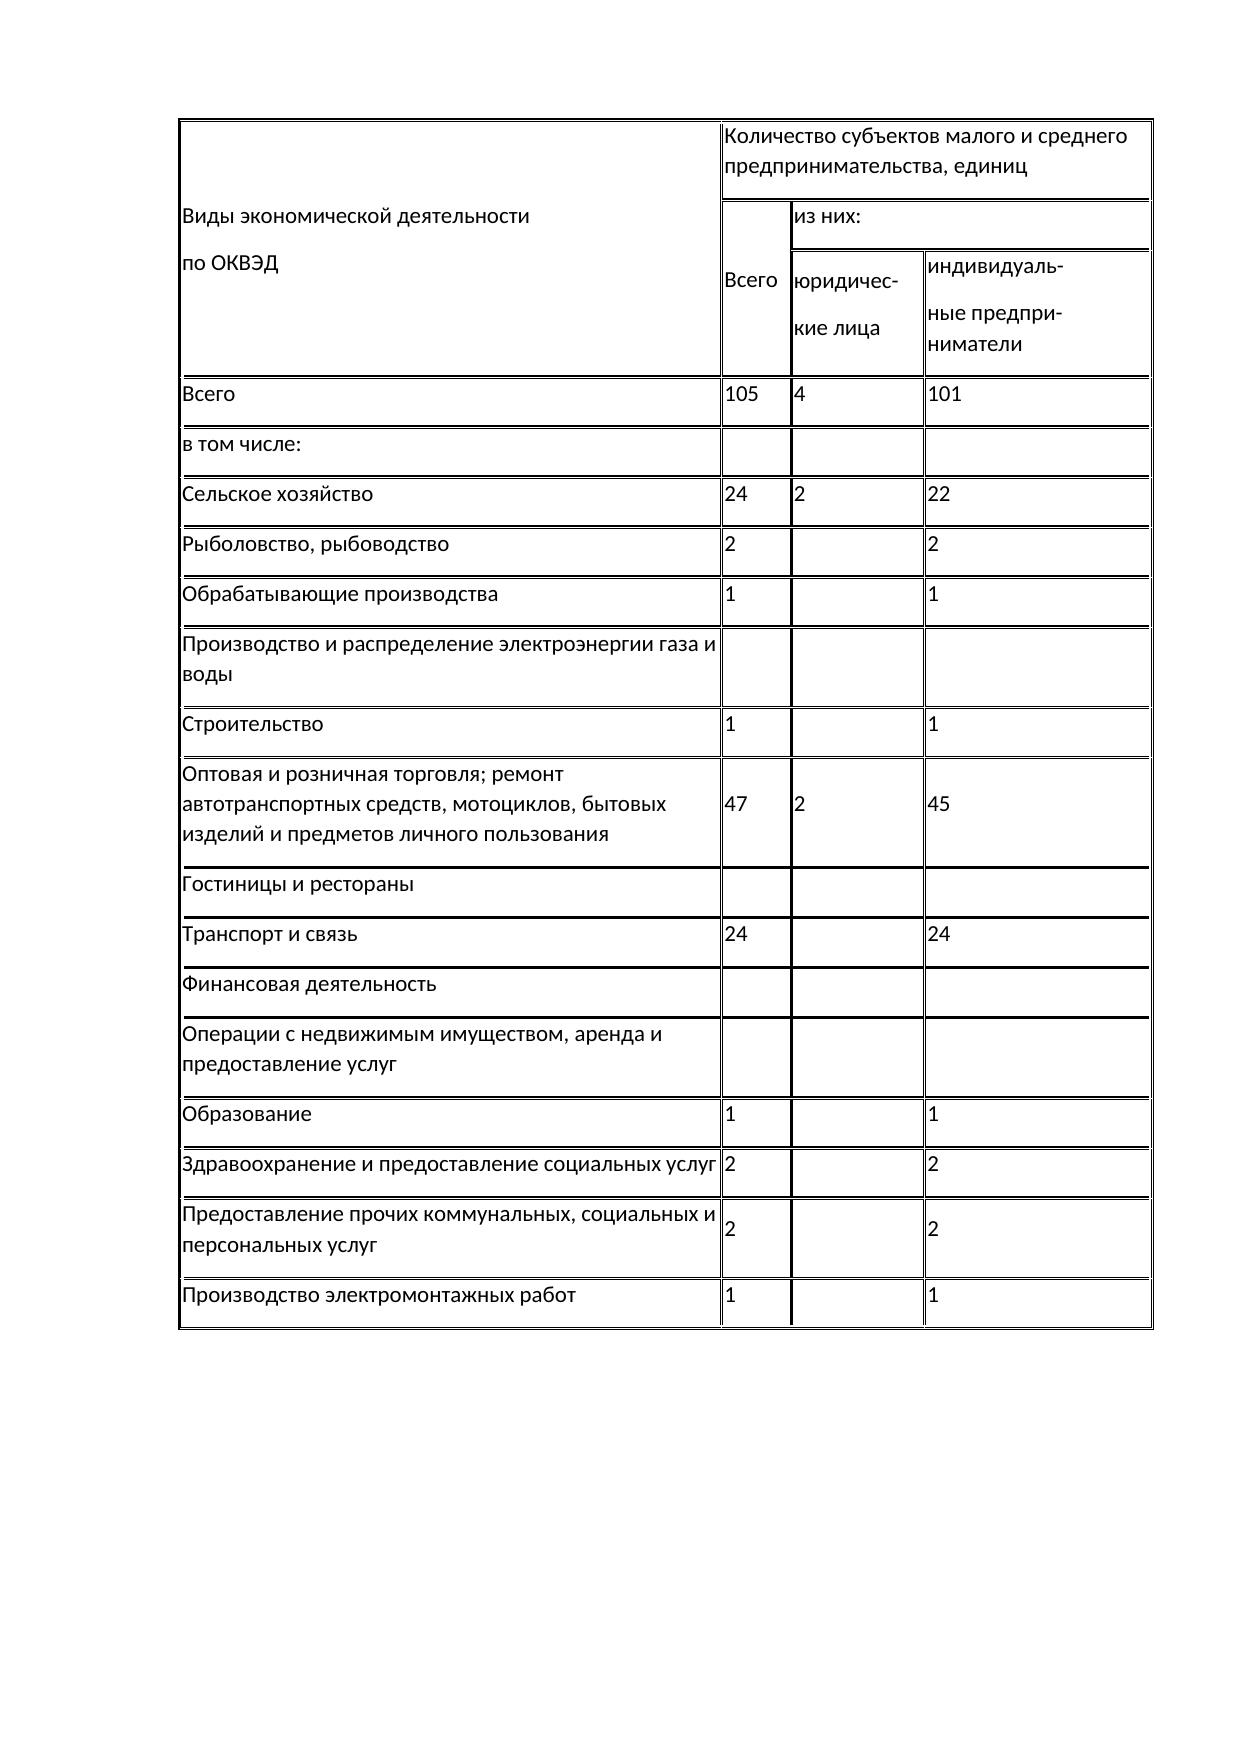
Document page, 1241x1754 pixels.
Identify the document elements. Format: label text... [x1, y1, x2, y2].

table_cell [793, 869, 923, 916]
table_cell 4 [793, 379, 923, 425]
table_cell Оптовая и розничная торговля; ремонт автотранспортных средств, мотоциклов, бытовых изделий и предметов личного пользования [180, 756, 722, 866]
table_cell Операции с недвижимым имуществом, аренда и предоставление услуг [181, 1016, 720, 1096]
table_cell Финансовая деятельность [181, 966, 720, 1016]
table_cell Сельское хозяйство [181, 475, 720, 525]
table_cell Строительство [180, 706, 722, 756]
table_cell индивидуаль- ные предпри-ниматели [926, 248, 1151, 375]
table_cell [793, 579, 923, 625]
table_cell 24 [723, 919, 790, 966]
table_cell [793, 429, 923, 475]
table_cell 1 [723, 1100, 790, 1146]
table_cell Образование [181, 1096, 720, 1146]
table_cell Обрабатывающие производства [181, 575, 720, 625]
table_cell Всего [723, 202, 790, 375]
table_cell Предоставление прочих коммунальных, социальных и персональных услуг [181, 1196, 720, 1276]
table_cell [793, 1150, 923, 1196]
table_cell [926, 625, 1151, 706]
table_cell 1 [722, 1280, 791, 1326]
table_cell [793, 529, 923, 575]
table_cell 1 [723, 709, 790, 756]
table_cell 1 [926, 575, 1151, 625]
table_cell Всего [181, 375, 720, 425]
table_cell [793, 969, 923, 1016]
table_cell 2 [723, 1150, 790, 1196]
table_header Количество субъектов малого и среднего предпринимательства, единиц [722, 122, 1151, 198]
table_cell [926, 866, 1151, 916]
table_cell [926, 966, 1151, 1016]
table_cell [723, 629, 790, 706]
table_cell [723, 969, 790, 1016]
table_cell [793, 1200, 923, 1276]
table_cell [926, 1016, 1151, 1096]
table_cell [793, 1100, 923, 1146]
table_cell 24 [926, 916, 1151, 966]
table_cell 105 [723, 379, 790, 425]
table_cell 1 [925, 1276, 1151, 1326]
table_cell 1 [926, 1096, 1151, 1146]
table_cell [926, 425, 1151, 475]
table_cell [723, 869, 790, 916]
table_cell 2 [793, 759, 923, 866]
table_cell 1 [925, 706, 1152, 756]
table_cell 45 [925, 756, 1152, 866]
table_cell [791, 1280, 925, 1326]
table_cell 2 [926, 1196, 1151, 1276]
table_cell 2 [723, 529, 790, 575]
table_cell 2 [926, 1146, 1151, 1196]
table_cell Производство и распределение электроэнергии газа и воды [181, 625, 720, 706]
table_cell 2 [723, 1200, 790, 1276]
table_cell 47 [723, 759, 790, 866]
table_cell Гостиницы и рестораны [181, 866, 720, 916]
table_cell Рыболовство, рыбоводство [181, 525, 720, 575]
table_cell 22 [926, 475, 1151, 525]
table_cell [793, 709, 923, 756]
table_cell [723, 1019, 790, 1096]
table_cell [793, 1019, 923, 1096]
table_cell в том числе: [181, 425, 720, 475]
table_cell [723, 429, 790, 475]
table_cell 2 [926, 525, 1151, 575]
table_cell из них: [793, 198, 1151, 248]
table_cell [793, 919, 923, 966]
table_cell Здравоохранение и предоставление социальных услуг [181, 1146, 720, 1196]
table_cell Транспорт и связь [181, 916, 720, 966]
table_cell 101 [926, 375, 1151, 425]
table_cell Производство электромонтажных работ [181, 1276, 722, 1326]
table_cell 24 [723, 479, 790, 525]
table_cell 2 [793, 479, 923, 525]
table_header Виды экономической деятельности по ОКВЭД [181, 122, 722, 375]
table_cell юридичес- кие лица [793, 252, 923, 375]
table_cell 1 [723, 579, 790, 625]
table_cell [793, 629, 923, 706]
